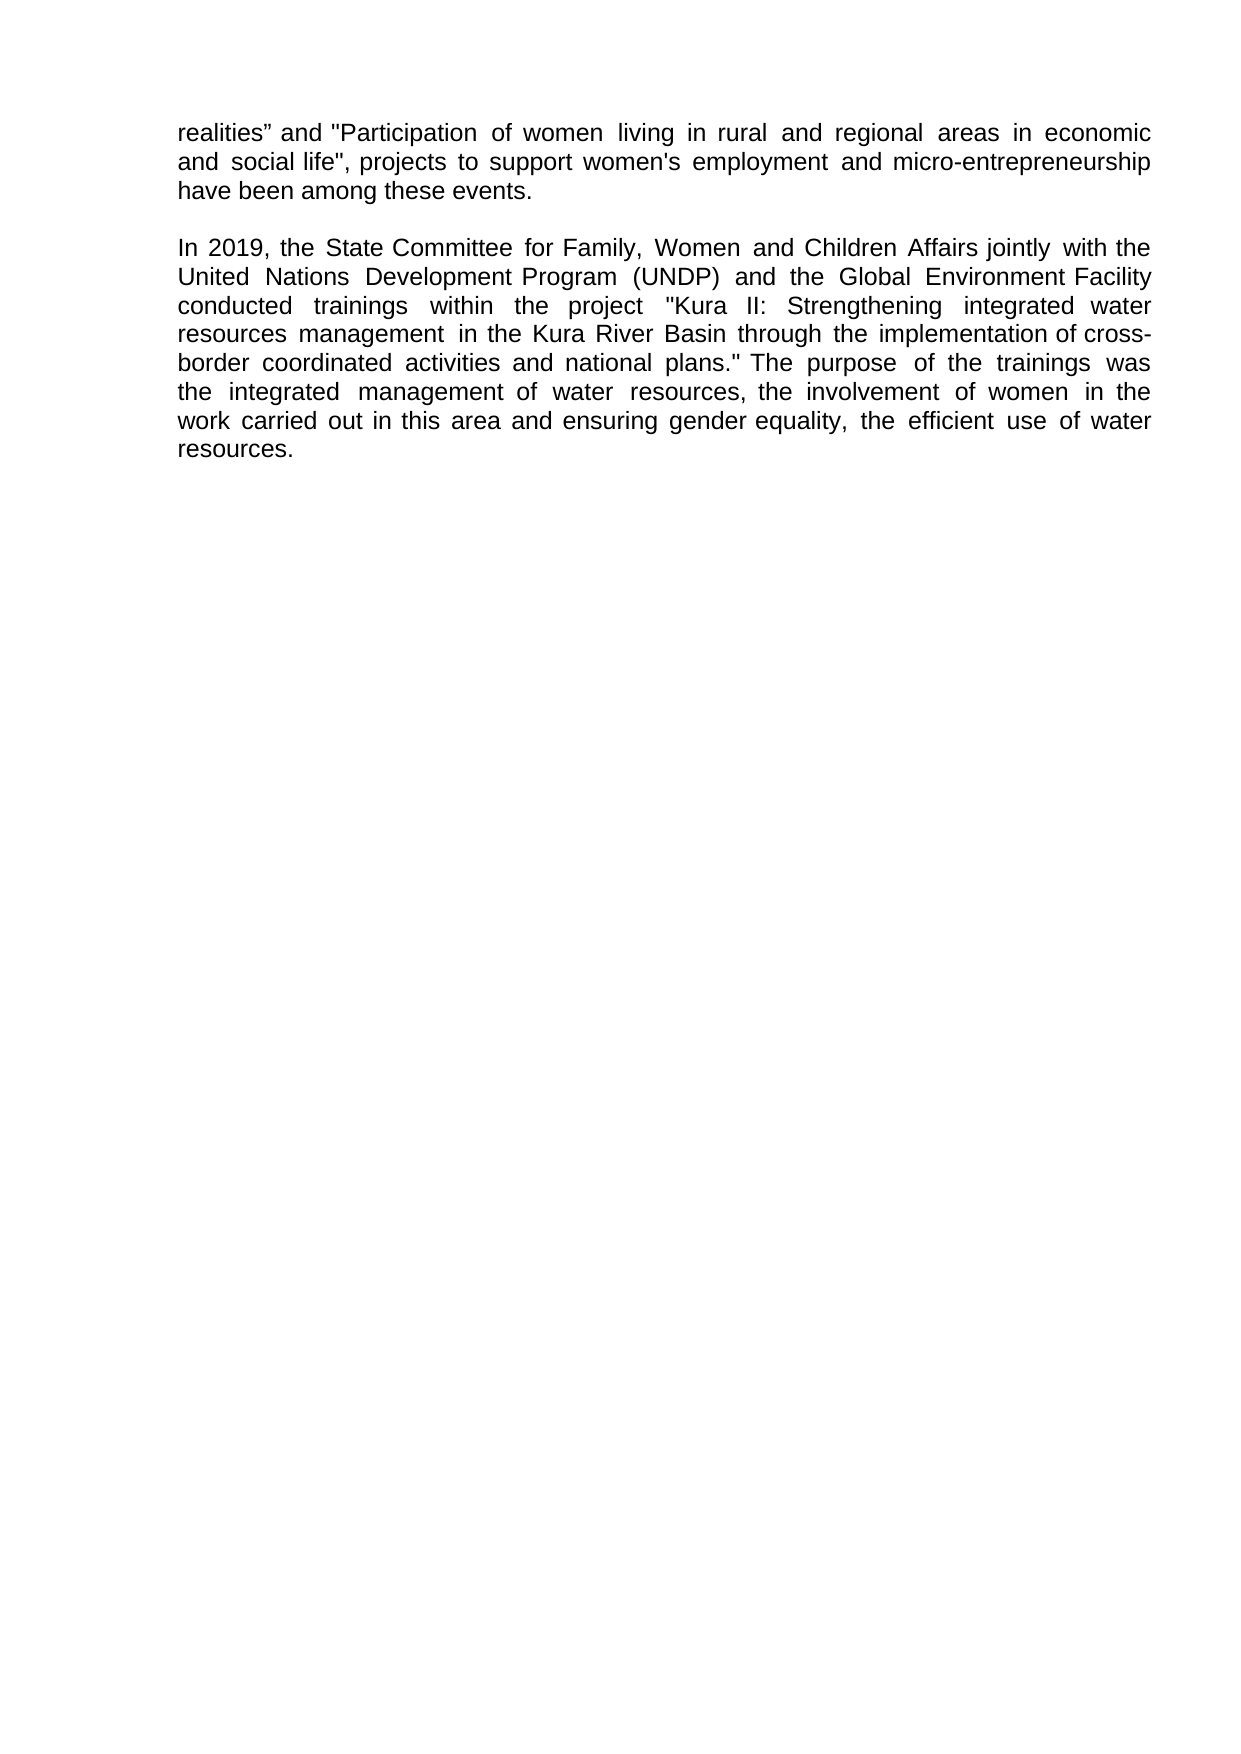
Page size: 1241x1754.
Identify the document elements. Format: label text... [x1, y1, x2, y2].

text In 2019, the State Committee for Family, Women and Children Affairs jointly with the United Nations Development Program (UNDP) and the Global Environment Facility conducted trainings within the project "Kura II: Strengthening integrated water resources management in the Kura River Basin through the implementation of cross-border coordinated activities and national plans." The purpose of the trainings was the integrated management of water resources, the involvement of women in the work carried out in this area and ensuring gender equality, the efficient use of water resources. [177, 233, 1152, 463]
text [177, 118, 1152, 204]
